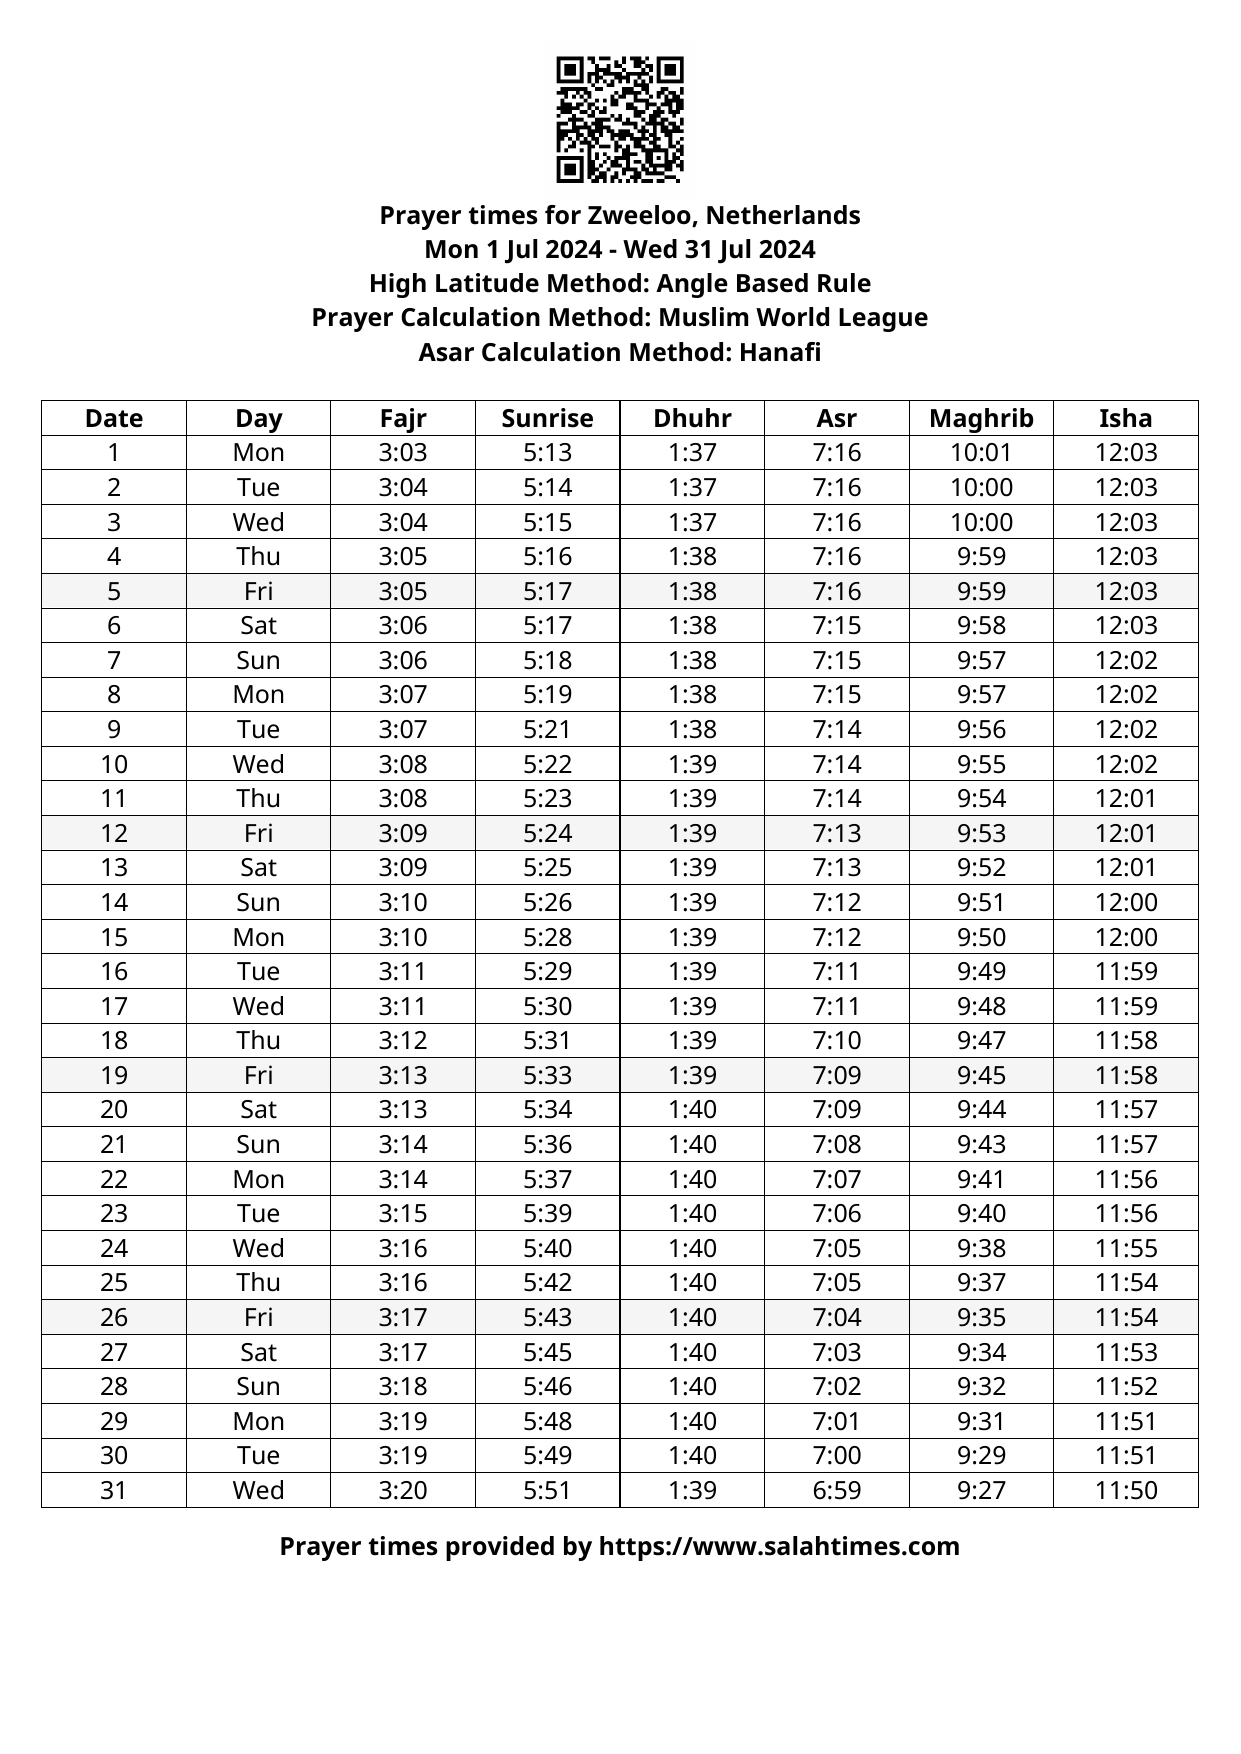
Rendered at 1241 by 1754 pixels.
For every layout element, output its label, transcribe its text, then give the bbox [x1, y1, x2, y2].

table_cell 12:02 [1054, 678, 1198, 711]
table_cell 11:58 [1054, 1024, 1198, 1057]
table_cell 7:16 [765, 470, 909, 504]
table_cell 7 [42, 643, 186, 677]
table_cell 7:07 [765, 1162, 909, 1195]
text Prayer times for Zweeloo, Netherlands [42, 198, 1198, 232]
table_cell 7:13 [765, 851, 909, 884]
table_cell 1:38 [621, 678, 764, 711]
table_header Asr [765, 401, 909, 434]
table_cell 10:00 [910, 470, 1053, 504]
table_cell 12:00 [1054, 885, 1198, 919]
table_cell 7:16 [765, 505, 909, 538]
picture [542, 41, 699, 198]
table_cell 5:19 [476, 678, 619, 711]
table_cell 7:04 [765, 1300, 909, 1334]
table_cell 11:50 [1054, 1473, 1198, 1507]
table_cell 5:25 [476, 851, 619, 884]
table_cell 9:34 [910, 1335, 1053, 1368]
table_cell 9:56 [910, 712, 1053, 746]
table_cell 9:40 [910, 1196, 1053, 1230]
table_cell Sun [187, 1127, 330, 1161]
table_cell 5:34 [476, 1093, 619, 1126]
table_cell 10:01 [910, 436, 1053, 469]
table_cell 7:10 [765, 1024, 909, 1057]
table_cell 22 [42, 1162, 186, 1195]
table_cell 5:49 [476, 1439, 619, 1472]
table_cell 3:05 [331, 539, 475, 573]
table_cell 11:54 [1054, 1266, 1198, 1299]
table_cell Sat [187, 1093, 330, 1126]
table_cell 3:15 [331, 1196, 475, 1230]
table_cell 7:14 [765, 712, 909, 746]
table_cell 30 [42, 1439, 186, 1472]
table_cell 3:19 [331, 1404, 475, 1437]
table_cell Mon [187, 678, 330, 711]
table_cell 29 [42, 1404, 186, 1437]
table_cell 11:54 [1054, 1300, 1198, 1334]
table_cell 6 [42, 609, 186, 642]
table_cell 1:40 [621, 1369, 764, 1403]
table_cell 9:51 [910, 885, 1053, 919]
table_cell Fri [187, 1058, 330, 1092]
table_cell 7:16 [765, 539, 909, 573]
table_cell 11:52 [1054, 1369, 1198, 1403]
table_cell 5:13 [476, 436, 619, 469]
table_cell Fri [187, 816, 330, 849]
table_cell 20 [42, 1093, 186, 1126]
table_cell 11:55 [1054, 1231, 1198, 1264]
table_cell 7:01 [765, 1404, 909, 1437]
table_cell 5:15 [476, 505, 619, 538]
table_cell 18 [42, 1024, 186, 1057]
table_cell 12:01 [1054, 851, 1198, 884]
table_cell 1:40 [621, 1127, 764, 1161]
table_cell Sat [187, 609, 330, 642]
table_cell 9 [42, 712, 186, 746]
table_cell 5:43 [476, 1300, 619, 1334]
table_cell 7:08 [765, 1127, 909, 1161]
table_cell 13 [42, 851, 186, 884]
table_cell 7:15 [765, 678, 909, 711]
table_cell 5 [42, 574, 186, 607]
table_cell 24 [42, 1231, 186, 1264]
table_cell 9:52 [910, 851, 1053, 884]
table_cell 12:02 [1054, 747, 1198, 780]
table_cell 3:11 [331, 989, 475, 1022]
table_cell 1 [42, 436, 186, 469]
table_cell 5:21 [476, 712, 619, 746]
table_cell 9:35 [910, 1300, 1053, 1334]
table_cell 5:17 [476, 609, 619, 642]
table_cell 11:56 [1054, 1196, 1198, 1230]
table_cell 1:38 [621, 609, 764, 642]
table_header Fajr [331, 401, 475, 434]
table_cell 3:11 [331, 954, 475, 988]
table_cell 9:45 [910, 1058, 1053, 1092]
table_cell 1:39 [621, 920, 764, 953]
table_cell 9:29 [910, 1439, 1053, 1472]
table_cell 1:40 [621, 1231, 764, 1264]
table_cell 1:37 [621, 505, 764, 538]
table_cell 3:16 [331, 1231, 475, 1264]
table_cell 5:39 [476, 1196, 619, 1230]
table_cell 1:39 [621, 747, 764, 780]
table_cell 12:00 [1054, 920, 1198, 953]
table_cell 3:10 [331, 885, 475, 919]
table_cell 3:06 [331, 609, 475, 642]
table_cell 3 [42, 505, 186, 538]
table_cell 7:16 [765, 574, 909, 607]
table_cell 1:40 [621, 1266, 764, 1299]
table_cell 5:26 [476, 885, 619, 919]
table_cell 9:59 [910, 539, 1053, 573]
table_cell 16 [42, 954, 186, 988]
table_cell 1:40 [621, 1404, 764, 1437]
table_cell 11:53 [1054, 1335, 1198, 1368]
table_cell 9:54 [910, 781, 1053, 815]
table_cell 12:03 [1054, 539, 1198, 573]
text Asar Calculation Method: Hanafi [42, 334, 1198, 368]
table_cell 3:07 [331, 712, 475, 746]
table_cell Sun [187, 885, 330, 919]
table_cell 10:00 [910, 505, 1053, 538]
table_cell 3:08 [331, 781, 475, 815]
table_cell 10 [42, 747, 186, 780]
table_cell Thu [187, 539, 330, 573]
table_header Date [42, 401, 186, 434]
table_cell 1:40 [621, 1196, 764, 1230]
table_cell 3:19 [331, 1439, 475, 1472]
table_cell 3:10 [331, 920, 475, 953]
table_cell 9:59 [910, 574, 1053, 607]
table_cell 1:39 [621, 954, 764, 988]
table_cell Mon [187, 1404, 330, 1437]
table_cell 12:03 [1054, 574, 1198, 607]
text Prayer times provided by https://www.salahtimes.com [42, 1528, 1198, 1563]
table_cell 11:51 [1054, 1439, 1198, 1472]
table_cell 11:56 [1054, 1162, 1198, 1195]
table_cell 26 [42, 1300, 186, 1334]
table_cell 12:01 [1054, 816, 1198, 849]
table_cell 1:37 [621, 436, 764, 469]
table_cell 7:06 [765, 1196, 909, 1230]
table_cell Thu [187, 1266, 330, 1299]
table_header Day [187, 401, 330, 434]
table_cell 5:30 [476, 989, 619, 1022]
table_cell 9:44 [910, 1093, 1053, 1126]
table_header Maghrib [910, 401, 1053, 434]
table_cell 12:03 [1054, 436, 1198, 469]
table_cell 7:13 [765, 816, 909, 849]
table_cell 12:03 [1054, 609, 1198, 642]
table_cell 8 [42, 678, 186, 711]
table_cell 5:29 [476, 954, 619, 988]
table_cell 5:14 [476, 470, 619, 504]
table_cell 5:46 [476, 1369, 619, 1403]
table_cell 12:02 [1054, 712, 1198, 746]
table_cell 1:39 [621, 989, 764, 1022]
table_cell 7:14 [765, 747, 909, 780]
table_cell 12 [42, 816, 186, 849]
table_cell 5:31 [476, 1024, 619, 1057]
table_cell 7:15 [765, 609, 909, 642]
table_cell 9:57 [910, 643, 1053, 677]
table_cell 7:14 [765, 781, 909, 815]
table_cell 3:06 [331, 643, 475, 677]
table_cell 5:24 [476, 816, 619, 849]
table_cell Fri [187, 1300, 330, 1334]
table_cell 1:39 [621, 885, 764, 919]
table_cell 11:59 [1054, 954, 1198, 988]
table_cell 3:07 [331, 678, 475, 711]
table_cell 9:50 [910, 920, 1053, 953]
table_cell 5:42 [476, 1266, 619, 1299]
table_cell 12:03 [1054, 505, 1198, 538]
table_cell 11 [42, 781, 186, 815]
table_cell Tue [187, 712, 330, 746]
table_cell 1:39 [621, 1058, 764, 1092]
table_cell 9:41 [910, 1162, 1053, 1195]
table_cell 3:12 [331, 1024, 475, 1057]
table_cell 3:13 [331, 1093, 475, 1126]
table_cell Tue [187, 1196, 330, 1230]
table_cell 1:39 [621, 851, 764, 884]
table_cell 7:12 [765, 885, 909, 919]
table_cell 14 [42, 885, 186, 919]
table_cell 5:48 [476, 1404, 619, 1437]
table_header Dhuhr [621, 401, 764, 434]
table_cell 5:36 [476, 1127, 619, 1161]
table_cell 9:57 [910, 678, 1053, 711]
table_cell 1:38 [621, 574, 764, 607]
table_cell 25 [42, 1266, 186, 1299]
table_cell 1:40 [621, 1300, 764, 1334]
table_cell 3:03 [331, 436, 475, 469]
table_cell 5:33 [476, 1058, 619, 1092]
table_cell 3:09 [331, 851, 475, 884]
table_cell 1:38 [621, 712, 764, 746]
table_cell Wed [187, 989, 330, 1022]
text Mon 1 Jul 2024 - Wed 31 Jul 2024 [42, 232, 1198, 266]
table_cell 28 [42, 1369, 186, 1403]
table_cell 11:57 [1054, 1093, 1198, 1126]
table_cell Tue [187, 954, 330, 988]
table_cell 3:17 [331, 1300, 475, 1334]
table_cell 7:05 [765, 1231, 909, 1264]
table_cell 1:40 [621, 1093, 764, 1126]
table_cell 9:58 [910, 609, 1053, 642]
table_cell 12:01 [1054, 781, 1198, 815]
table_cell Mon [187, 1162, 330, 1195]
table_cell 9:38 [910, 1231, 1053, 1264]
table_cell 9:47 [910, 1024, 1053, 1057]
table_cell 5:28 [476, 920, 619, 953]
table_cell 2 [42, 470, 186, 504]
table_cell 3:04 [331, 505, 475, 538]
table_cell Thu [187, 1024, 330, 1057]
table_cell 1:39 [621, 816, 764, 849]
table_cell Sun [187, 643, 330, 677]
table_cell 7:12 [765, 920, 909, 953]
table_cell 1:39 [621, 1473, 764, 1507]
table_cell 9:27 [910, 1473, 1053, 1507]
table_header Sunrise [476, 401, 619, 434]
table_cell 15 [42, 920, 186, 953]
table_cell Tue [187, 470, 330, 504]
table_cell Sun [187, 1369, 330, 1403]
table_cell 9:49 [910, 954, 1053, 988]
table_cell 6:59 [765, 1473, 909, 1507]
table_cell 12:03 [1054, 470, 1198, 504]
table_cell 1:38 [621, 539, 764, 573]
table_cell 3:16 [331, 1266, 475, 1299]
table_cell 7:09 [765, 1093, 909, 1126]
table_cell 23 [42, 1196, 186, 1230]
table_cell 1:40 [621, 1439, 764, 1472]
table_cell 17 [42, 989, 186, 1022]
table_cell Wed [187, 505, 330, 538]
table_cell 1:38 [621, 643, 764, 677]
table_cell 9:53 [910, 816, 1053, 849]
table_cell 3:17 [331, 1335, 475, 1368]
table_cell Sat [187, 851, 330, 884]
table_cell 7:15 [765, 643, 909, 677]
table_cell 1:39 [621, 1024, 764, 1057]
table_cell 9:31 [910, 1404, 1053, 1437]
table_cell 3:14 [331, 1162, 475, 1195]
table_cell 5:17 [476, 574, 619, 607]
table_cell 1:40 [621, 1162, 764, 1195]
table_cell 9:32 [910, 1369, 1053, 1403]
table_cell 7:11 [765, 954, 909, 988]
table_cell 3:14 [331, 1127, 475, 1161]
table_cell 5:37 [476, 1162, 619, 1195]
table_cell 31 [42, 1473, 186, 1507]
table_cell 3:04 [331, 470, 475, 504]
table_cell 9:48 [910, 989, 1053, 1022]
table_cell 5:23 [476, 781, 619, 815]
table_cell 7:16 [765, 436, 909, 469]
table_cell 5:18 [476, 643, 619, 677]
table_cell 1:39 [621, 781, 764, 815]
table_cell Wed [187, 1473, 330, 1507]
table_cell 3:13 [331, 1058, 475, 1092]
table_cell 3:18 [331, 1369, 475, 1403]
table_cell 5:40 [476, 1231, 619, 1264]
table_cell 5:45 [476, 1335, 619, 1368]
table_cell Wed [187, 1231, 330, 1264]
table_cell Fri [187, 574, 330, 607]
text Prayer Calculation Method: Muslim World League [42, 300, 1198, 334]
table_cell 1:37 [621, 470, 764, 504]
table_cell 27 [42, 1335, 186, 1368]
table_cell Tue [187, 1439, 330, 1472]
table_cell 3:05 [331, 574, 475, 607]
table_cell 7:09 [765, 1058, 909, 1092]
table_cell 7:00 [765, 1439, 909, 1472]
table_cell 7:02 [765, 1369, 909, 1403]
table_cell 5:51 [476, 1473, 619, 1507]
table_header Isha [1054, 401, 1198, 434]
table_cell 5:22 [476, 747, 619, 780]
table_cell 21 [42, 1127, 186, 1161]
table_cell 11:51 [1054, 1404, 1198, 1437]
table_cell Sat [187, 1335, 330, 1368]
table_cell 9:55 [910, 747, 1053, 780]
table_cell 11:57 [1054, 1127, 1198, 1161]
table_cell Mon [187, 920, 330, 953]
table_cell 7:11 [765, 989, 909, 1022]
table_cell 9:43 [910, 1127, 1053, 1161]
table_cell 1:40 [621, 1335, 764, 1368]
table_cell 7:03 [765, 1335, 909, 1368]
table_cell Thu [187, 781, 330, 815]
table_cell 3:08 [331, 747, 475, 780]
table_cell Wed [187, 747, 330, 780]
table_cell 4 [42, 539, 186, 573]
table_cell 11:58 [1054, 1058, 1198, 1092]
table_cell 11:59 [1054, 989, 1198, 1022]
table_cell 9:37 [910, 1266, 1053, 1299]
text High Latitude Method: Angle Based Rule [42, 266, 1198, 300]
table_cell 3:09 [331, 816, 475, 849]
table_cell 19 [42, 1058, 186, 1092]
table_cell 5:16 [476, 539, 619, 573]
table_cell Mon [187, 436, 330, 469]
table_cell 12:02 [1054, 643, 1198, 677]
table_cell 7:05 [765, 1266, 909, 1299]
table_cell 3:20 [331, 1473, 475, 1507]
